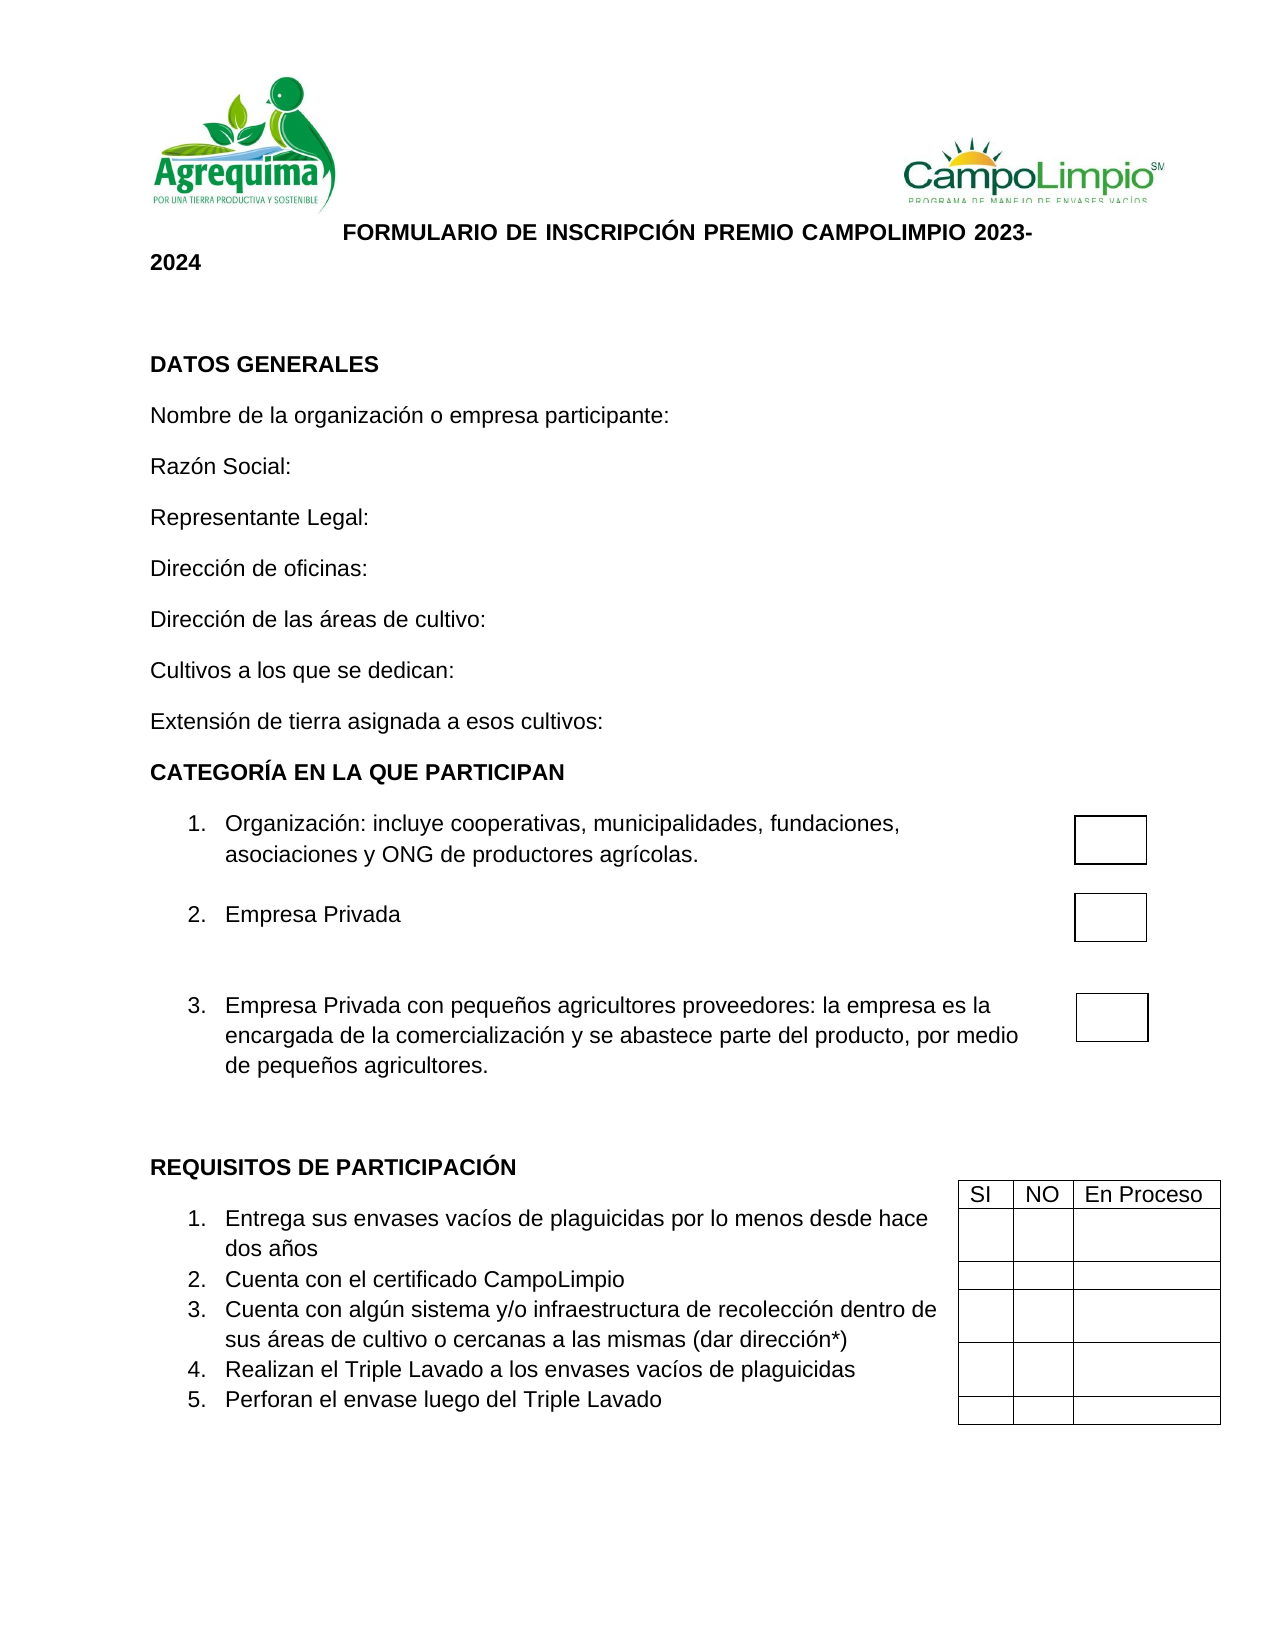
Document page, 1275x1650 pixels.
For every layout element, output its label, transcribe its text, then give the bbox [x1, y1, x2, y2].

text Representante Legal: [150, 504, 1034, 531]
list Empresa Privada [187, 901, 1034, 927]
list Organización: incluye cooperativas, municipalidades, fundaciones, asociaciones y ONG de productores agrícolas. [187, 810, 1034, 867]
table_cell [1014, 1397, 1073, 1423]
text FORMULARIO DE INSCRIPCIÓN PREMIO CAMPOLIMPIO 2023-2024 [150, 219, 1034, 275]
text Nombre de la organización o empresa participante: [150, 402, 1034, 428]
table_cell [1074, 1262, 1220, 1288]
list Entrega sus envases vacíos de plaguicidas por lo menos desde hace dos años [187, 1205, 958, 1262]
table_header NO [1014, 1181, 1073, 1207]
text Dirección de oficinas: [150, 555, 1034, 582]
table_header En Proceso [1074, 1181, 1220, 1207]
table_cell [1014, 1262, 1073, 1288]
text Cultivos a los que se dedican: [150, 657, 1034, 684]
table_cell [1074, 1209, 1220, 1261]
table_cell [1074, 1397, 1220, 1423]
table_cell [959, 1397, 1013, 1423]
text CATEGORÍA EN LA QUE PARTICIPAN [150, 759, 1034, 786]
table_cell [1014, 1290, 1073, 1342]
text Extensión de tierra asignada a esos cultivos: [150, 708, 1034, 735]
list Empresa Privada con pequeños agricultores proveedores: la empresa es la encargada de la comercialización y se abastece parte del producto, por medio de pequeños agricultores. [187, 992, 1034, 1078]
picture [150, 75, 338, 219]
text Dirección de las áreas de cultivo: [150, 606, 1034, 633]
text REQUISITOS DE PARTICIPACIÓN [150, 1154, 1034, 1181]
table_cell [1074, 1343, 1220, 1396]
table_cell [1014, 1209, 1073, 1261]
table_cell [959, 1343, 1013, 1396]
table_cell [959, 1209, 1013, 1261]
list Cuenta con algún sistema y/o infraestructura de recolección dentro de sus áreas de cultivo o cercanas a las mismas (dar dirección*) [187, 1296, 958, 1352]
text DATOS GENERALES [150, 351, 1034, 377]
list Realizan el Triple Lavado a los envases vacíos de plaguicidas [187, 1356, 958, 1383]
text Razón Social: [150, 453, 1034, 479]
table_cell [959, 1262, 1013, 1288]
picture [904, 137, 1165, 203]
table_cell [1074, 1290, 1220, 1342]
table_header SI [959, 1181, 1013, 1207]
list Perforan el envase luego del Triple Lavado [187, 1386, 958, 1413]
table_cell [959, 1290, 1013, 1342]
table_cell [1014, 1343, 1073, 1396]
list Cuenta con el certificado CampoLimpio [187, 1266, 958, 1292]
